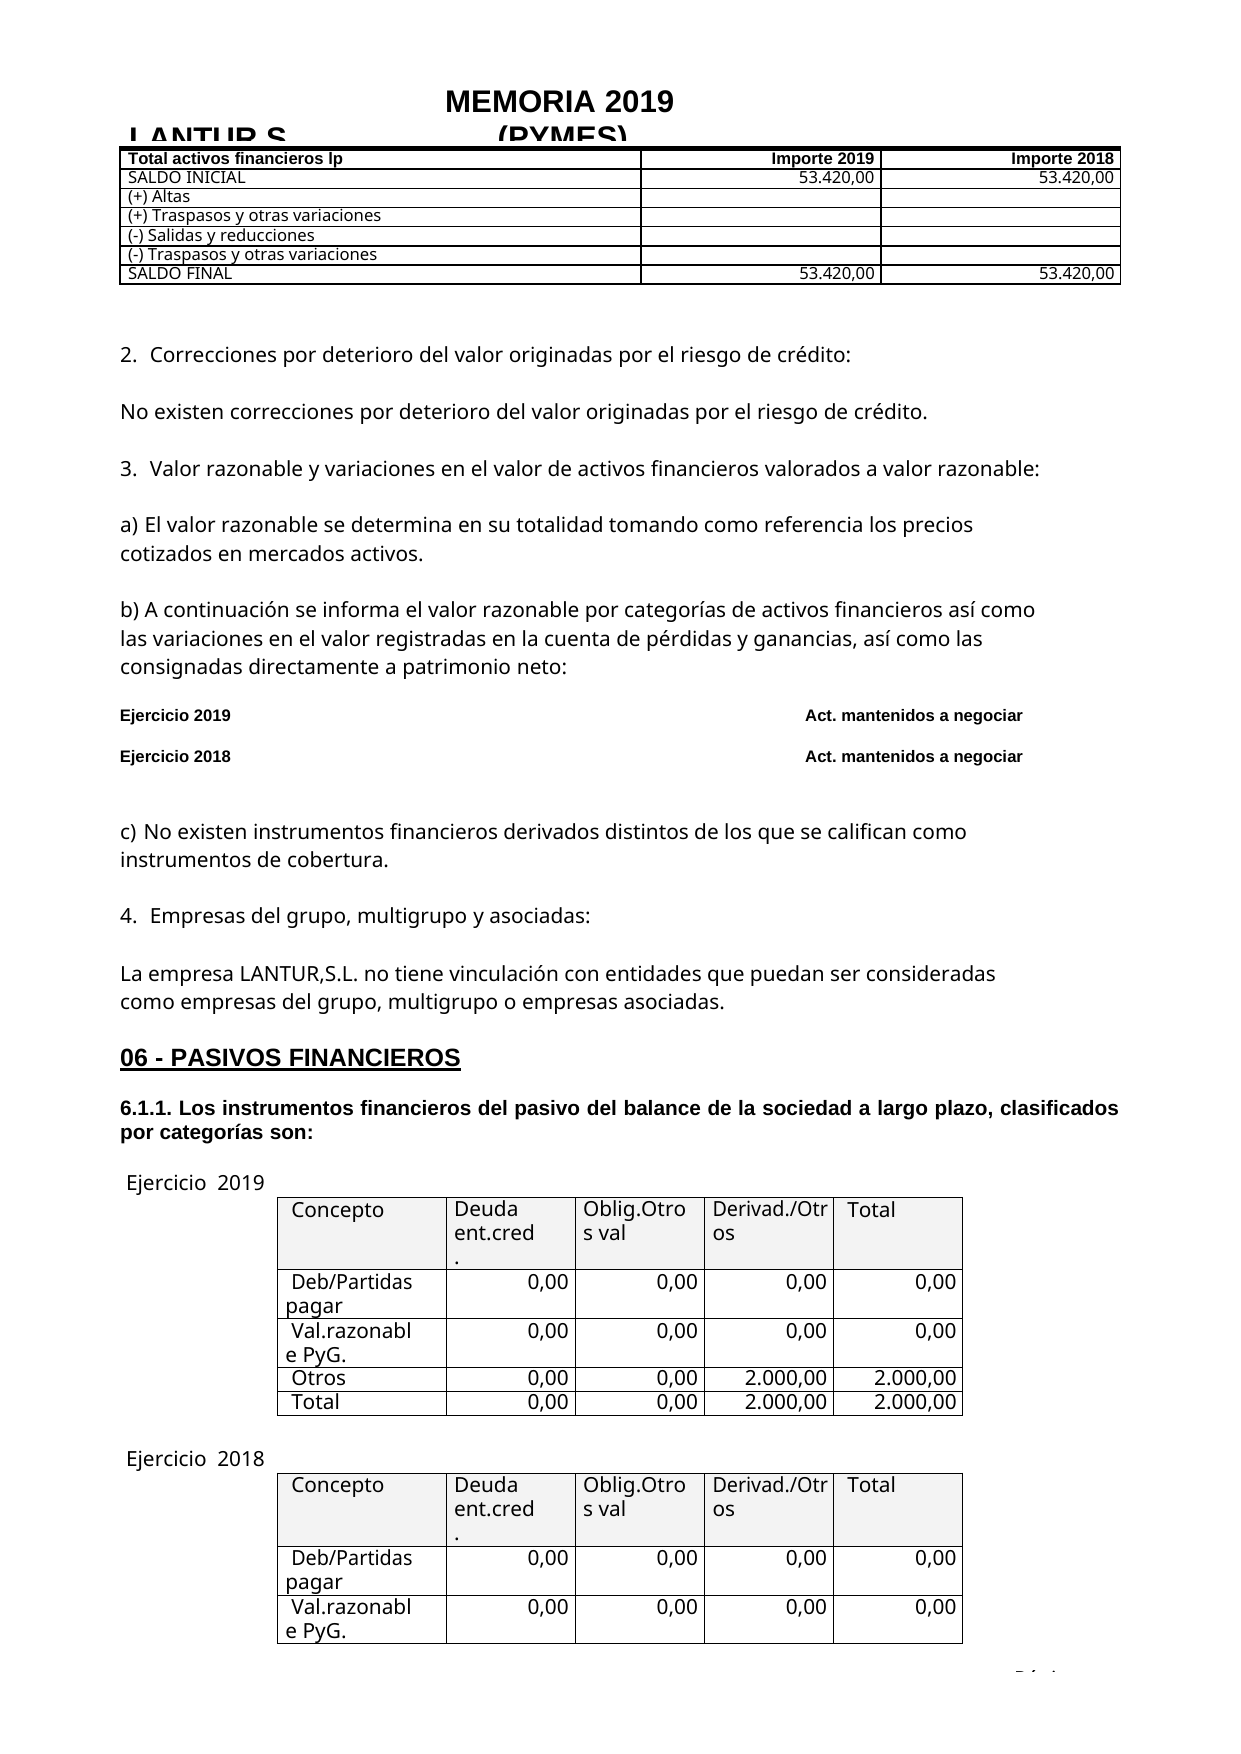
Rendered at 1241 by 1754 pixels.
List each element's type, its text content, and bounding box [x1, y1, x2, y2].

table_header Importe 2018 [882, 151, 1120, 168]
table_cell 0,00 [705, 1596, 833, 1643]
table_header Total activos financieros lp [121, 151, 640, 168]
list Valor razonable y variaciones en el valor de activos financieros valorados a valor razonable: [120, 454, 1134, 482]
text La empresa LANTUR,S.L. no tiene vinculación con entidades que puedan ser consideradas como empresas del grupo, multigrupo o empresas asociadas. [120, 959, 1026, 1016]
table_header Derivad./Otr os [705, 1198, 833, 1269]
table_cell 0,00 [576, 1319, 704, 1367]
table_cell 0,00 [576, 1596, 704, 1643]
table_cell 53.420,00 [882, 266, 1120, 283]
table_cell Deb/Partidas pagar [278, 1270, 446, 1318]
table_cell Deb/Partidas pagar [278, 1547, 446, 1594]
table_cell [642, 208, 880, 226]
table_cell 2.000,00 [705, 1392, 833, 1415]
table_cell 53.420,00 [882, 170, 1120, 187]
table_header Importe 2019 [642, 151, 880, 168]
table_header Oblig.Otros val [576, 1474, 704, 1546]
text Ejercicio 2018 [126, 1444, 1134, 1472]
table_cell 0,00 [834, 1596, 962, 1643]
table_header Concepto [278, 1474, 446, 1546]
list No existen instrumentos financieros derivados distintos de los que se califican como instrumentos de cobertura. [120, 817, 1075, 874]
table_cell SALDO FINAL [121, 266, 640, 283]
table_header Deuda ent.cred. [447, 1198, 575, 1269]
table_cell Val.razonable PyG. [278, 1596, 446, 1643]
text No existen correcciones por deterioro del valor originadas por el riesgo de crédito. [120, 397, 1134, 425]
table_cell 0,00 [576, 1547, 704, 1594]
table_cell 0,00 [834, 1547, 962, 1594]
table_cell 0,00 [447, 1547, 575, 1594]
table_header Total [834, 1198, 962, 1269]
table_cell (+) Traspasos y otras variaciones [121, 208, 640, 226]
subtitle 6.1.1. Los instrumentos financieros del pasivo del balance de la sociedad a largo plazo, clasificados por categorías son: [120, 1096, 1134, 1144]
table_cell (-) Salidas y reducciones [121, 227, 640, 245]
table_cell 0,00 [447, 1319, 575, 1367]
table_cell 0,00 [447, 1392, 575, 1415]
table_cell 0,00 [447, 1596, 575, 1643]
table_cell [882, 227, 1120, 245]
table_header Concepto [278, 1198, 446, 1269]
table_cell 0,00 [705, 1270, 833, 1318]
table_cell [882, 189, 1120, 207]
table_cell 0,00 [834, 1319, 962, 1367]
table_cell [642, 189, 880, 207]
table_header Oblig.Otros val [576, 1198, 704, 1269]
table_cell 53.420,00 [642, 170, 880, 187]
list Correcciones por deterioro del valor originadas por el riesgo de crédito: [120, 340, 1134, 369]
table_cell 0,00 [447, 1270, 575, 1318]
table_cell (+) Altas [121, 189, 640, 207]
table_cell [882, 247, 1120, 264]
text Ejercicio 2019 [126, 1168, 1134, 1197]
table_cell 0,00 [447, 1368, 575, 1391]
table_cell 0,00 [705, 1547, 833, 1594]
table_cell (-) Traspasos y otras variaciones [121, 247, 640, 264]
table_header Deuda ent.cred. [447, 1474, 575, 1546]
table_cell 53.420,00 [642, 266, 880, 283]
table_cell Total [278, 1392, 446, 1415]
subtitle - PASIVOS FINANCIEROS [120, 1043, 1134, 1072]
table_cell 0,00 [705, 1319, 833, 1367]
table_cell 2.000,00 [834, 1368, 962, 1391]
table_cell [882, 208, 1120, 226]
table_cell [642, 247, 880, 264]
table_header Derivad./Otr os [705, 1474, 833, 1546]
table_cell 2.000,00 [705, 1368, 833, 1391]
list A continuación se informa el valor razonable por categorías de activos financieros así como las variaciones en el valor registradas en la cuenta de pérdidas y ganancias, así como las consignadas directamente a patrimonio neto: [120, 596, 1040, 681]
table_cell 0,00 [834, 1270, 962, 1318]
table_cell Otros [278, 1368, 446, 1391]
table_header Total [834, 1474, 962, 1546]
table_cell 0,00 [576, 1368, 704, 1391]
table_cell 0,00 [576, 1270, 704, 1318]
table_cell Val.razonable PyG. [278, 1319, 446, 1367]
list Empresas del grupo, multigrupo y asociadas: [120, 902, 1134, 930]
table_cell [642, 227, 880, 245]
table_cell 0,00 [576, 1392, 704, 1415]
table_cell SALDO INICIAL [121, 170, 640, 187]
list El valor razonable se determina en su totalidad tomando como referencia los precios cotizados en mercados activos. [120, 511, 1051, 567]
table_cell 2.000,00 [834, 1392, 962, 1415]
